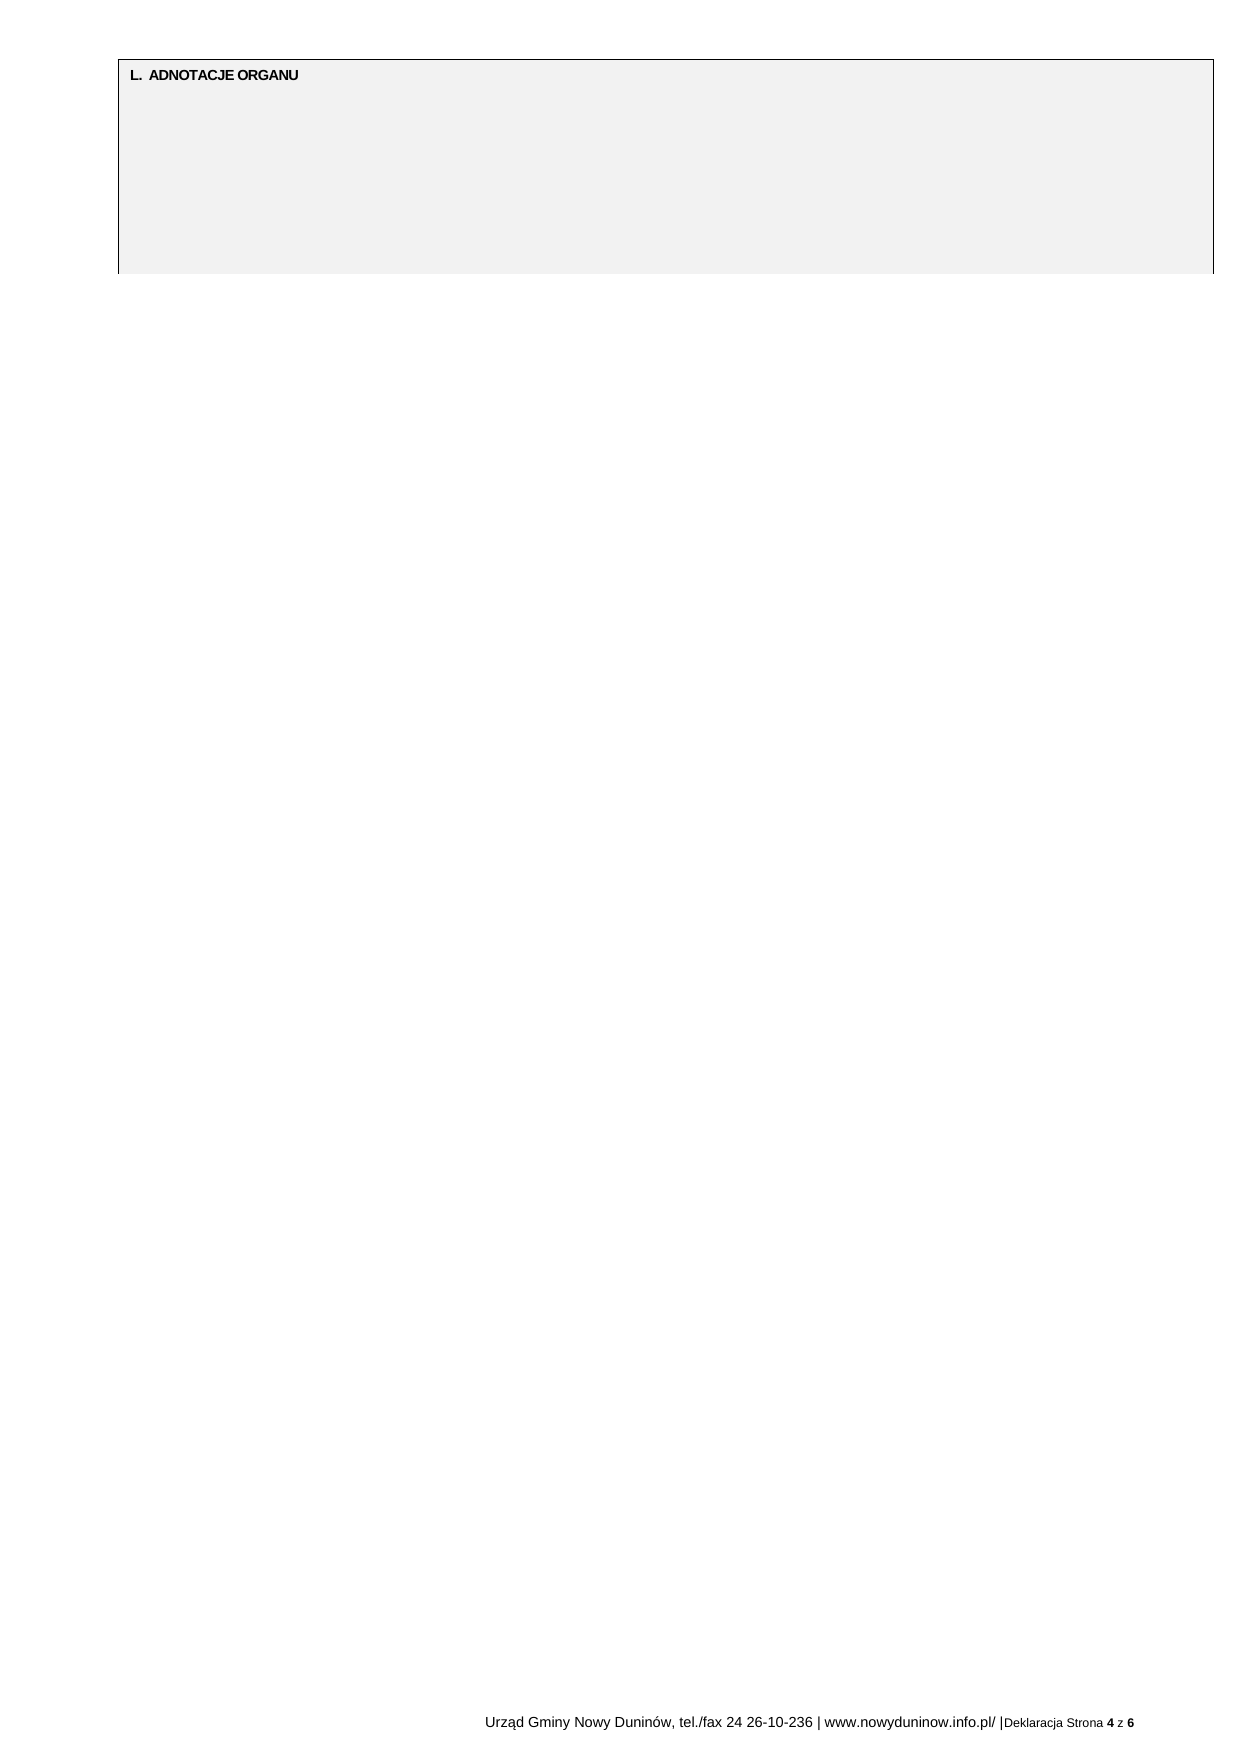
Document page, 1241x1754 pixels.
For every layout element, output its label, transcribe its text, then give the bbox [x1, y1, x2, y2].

table_cell L. ADNOTACJE ORGANU [119, 60, 1213, 274]
